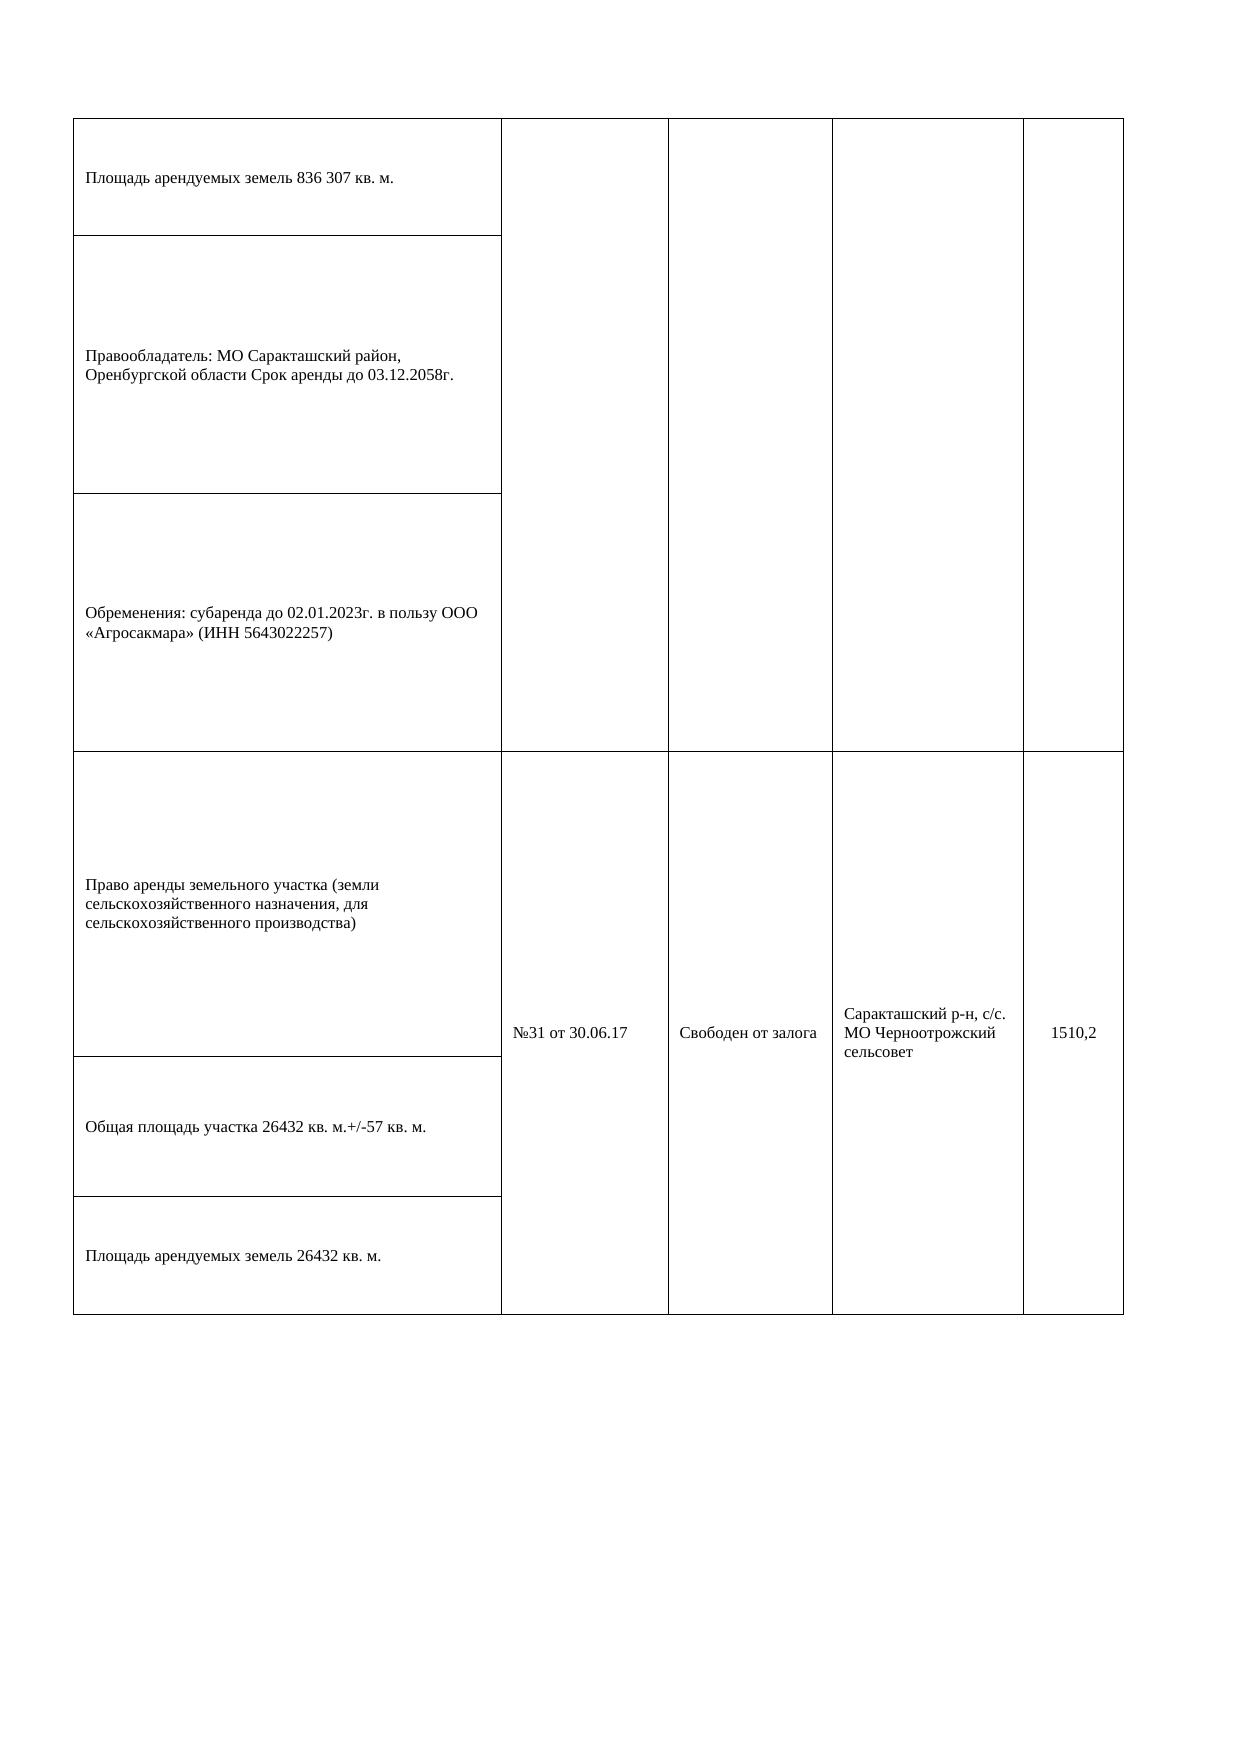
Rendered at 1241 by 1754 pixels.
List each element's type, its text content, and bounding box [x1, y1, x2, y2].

table_cell Право аренды земельного участка (земли сельскохозяйственного назначения, для сельскохозяйственного производства) [74, 752, 501, 1056]
table_cell Общая площадь участка 26432 кв. м.+/-57 кв. м. [74, 1057, 501, 1196]
table_cell Площадь арендуемых земель 836 307 кв. м. [74, 119, 501, 235]
table_cell 1510,2 [1024, 752, 1123, 1313]
table_cell Саракташский р-н, с/с. МО Черноотрожский сельсовет [833, 752, 1023, 1313]
table_cell Обременения: субаренда до 02.01.2023г. в пользу ООО «Агросакмара» (ИНН 5643022257) [74, 494, 501, 751]
table_cell Правообладатель: МО Саракташский район, Оренбургской области Срок аренды до 03.12.2058г. [74, 236, 501, 493]
table_cell №31 от 30.06.17 [502, 752, 668, 1313]
table_cell Свободен от залога [669, 752, 832, 1313]
table_cell Площадь арендуемых земель 26432 кв. м. [74, 1197, 501, 1313]
